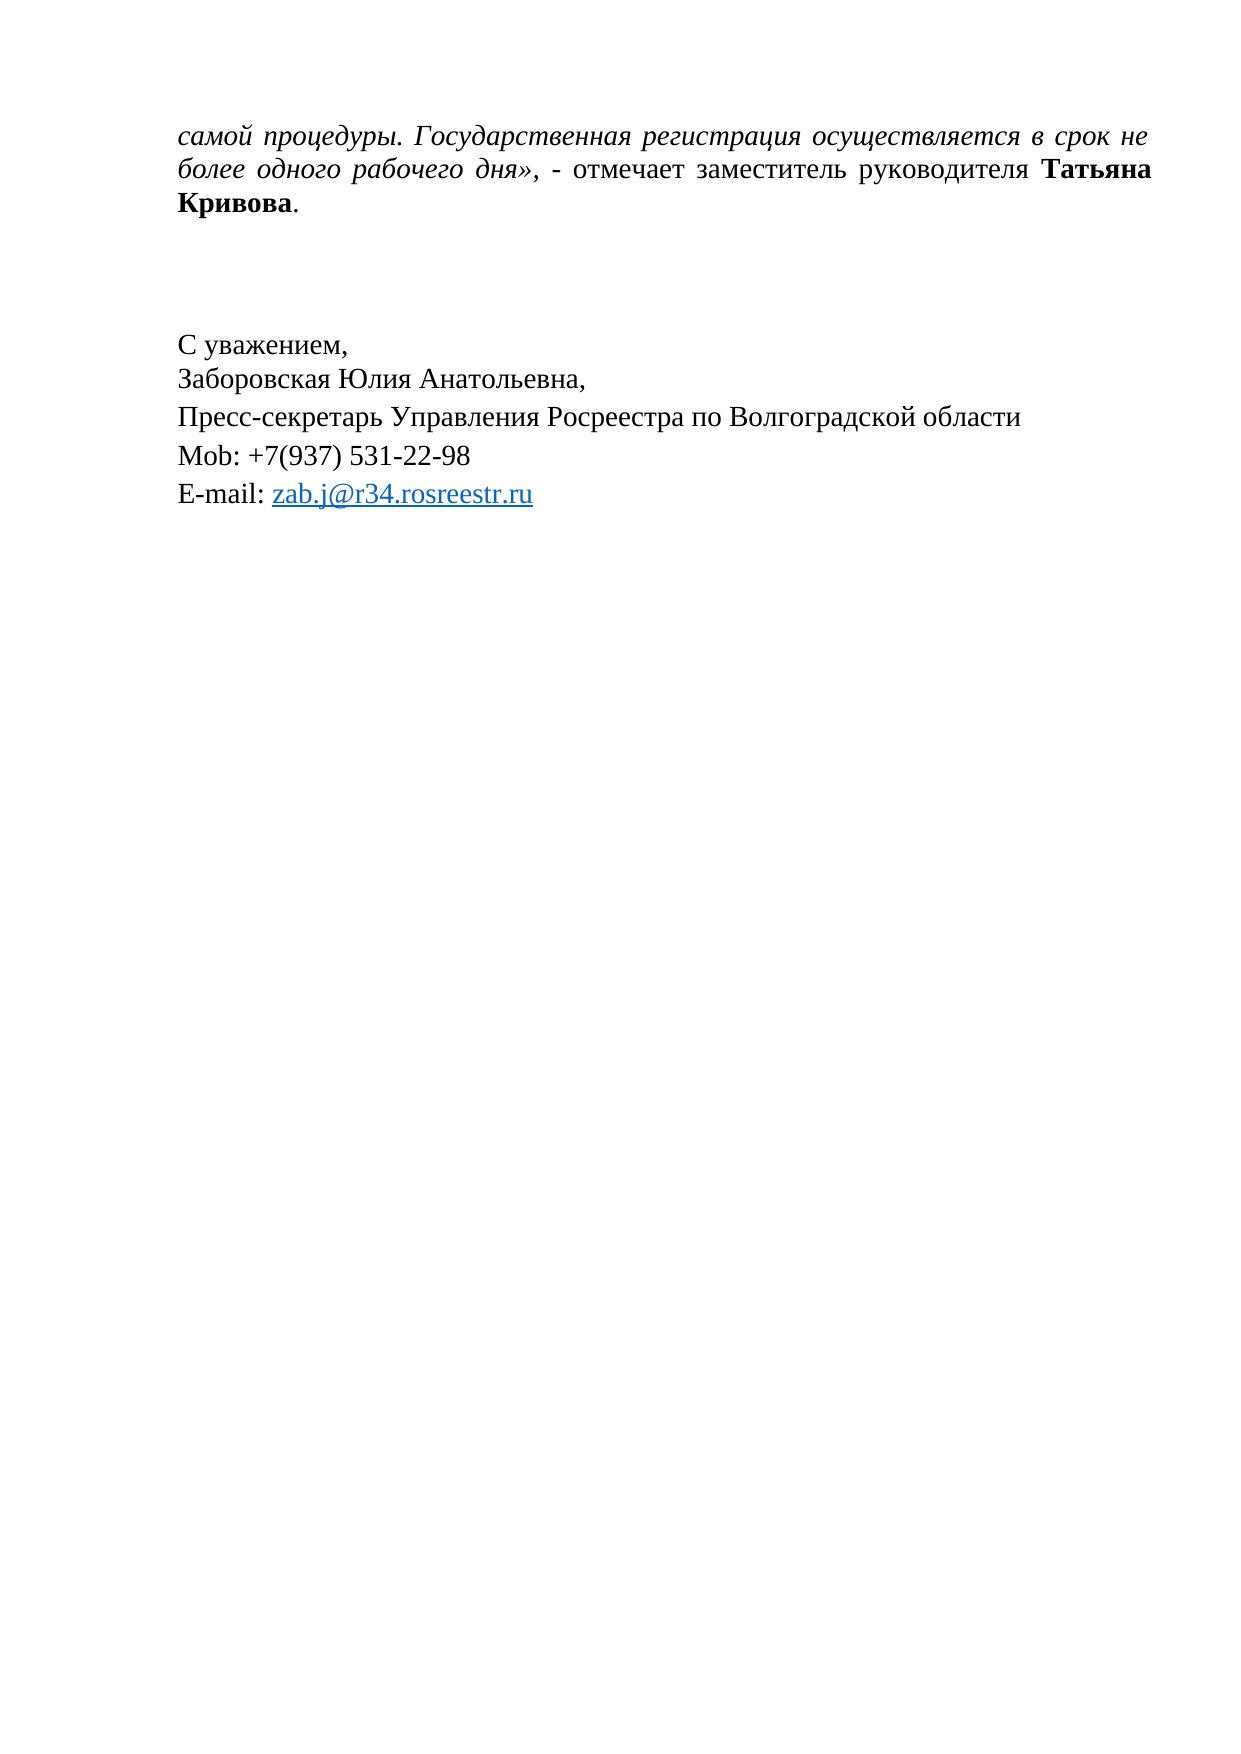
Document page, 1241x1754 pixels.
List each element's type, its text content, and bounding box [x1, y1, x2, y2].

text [177, 118, 1152, 219]
text Mob: +7(937) 531-22-98 [177, 438, 1152, 471]
text E-mail: zab.j@r34.rosreestr.ru [177, 476, 1152, 510]
text С уважением, [177, 327, 1152, 361]
text Пресс-секретарь Управления Росреестра по Волгоградской области [177, 399, 1152, 433]
text Заборовская Юлия Анатольевна, [177, 361, 1152, 394]
